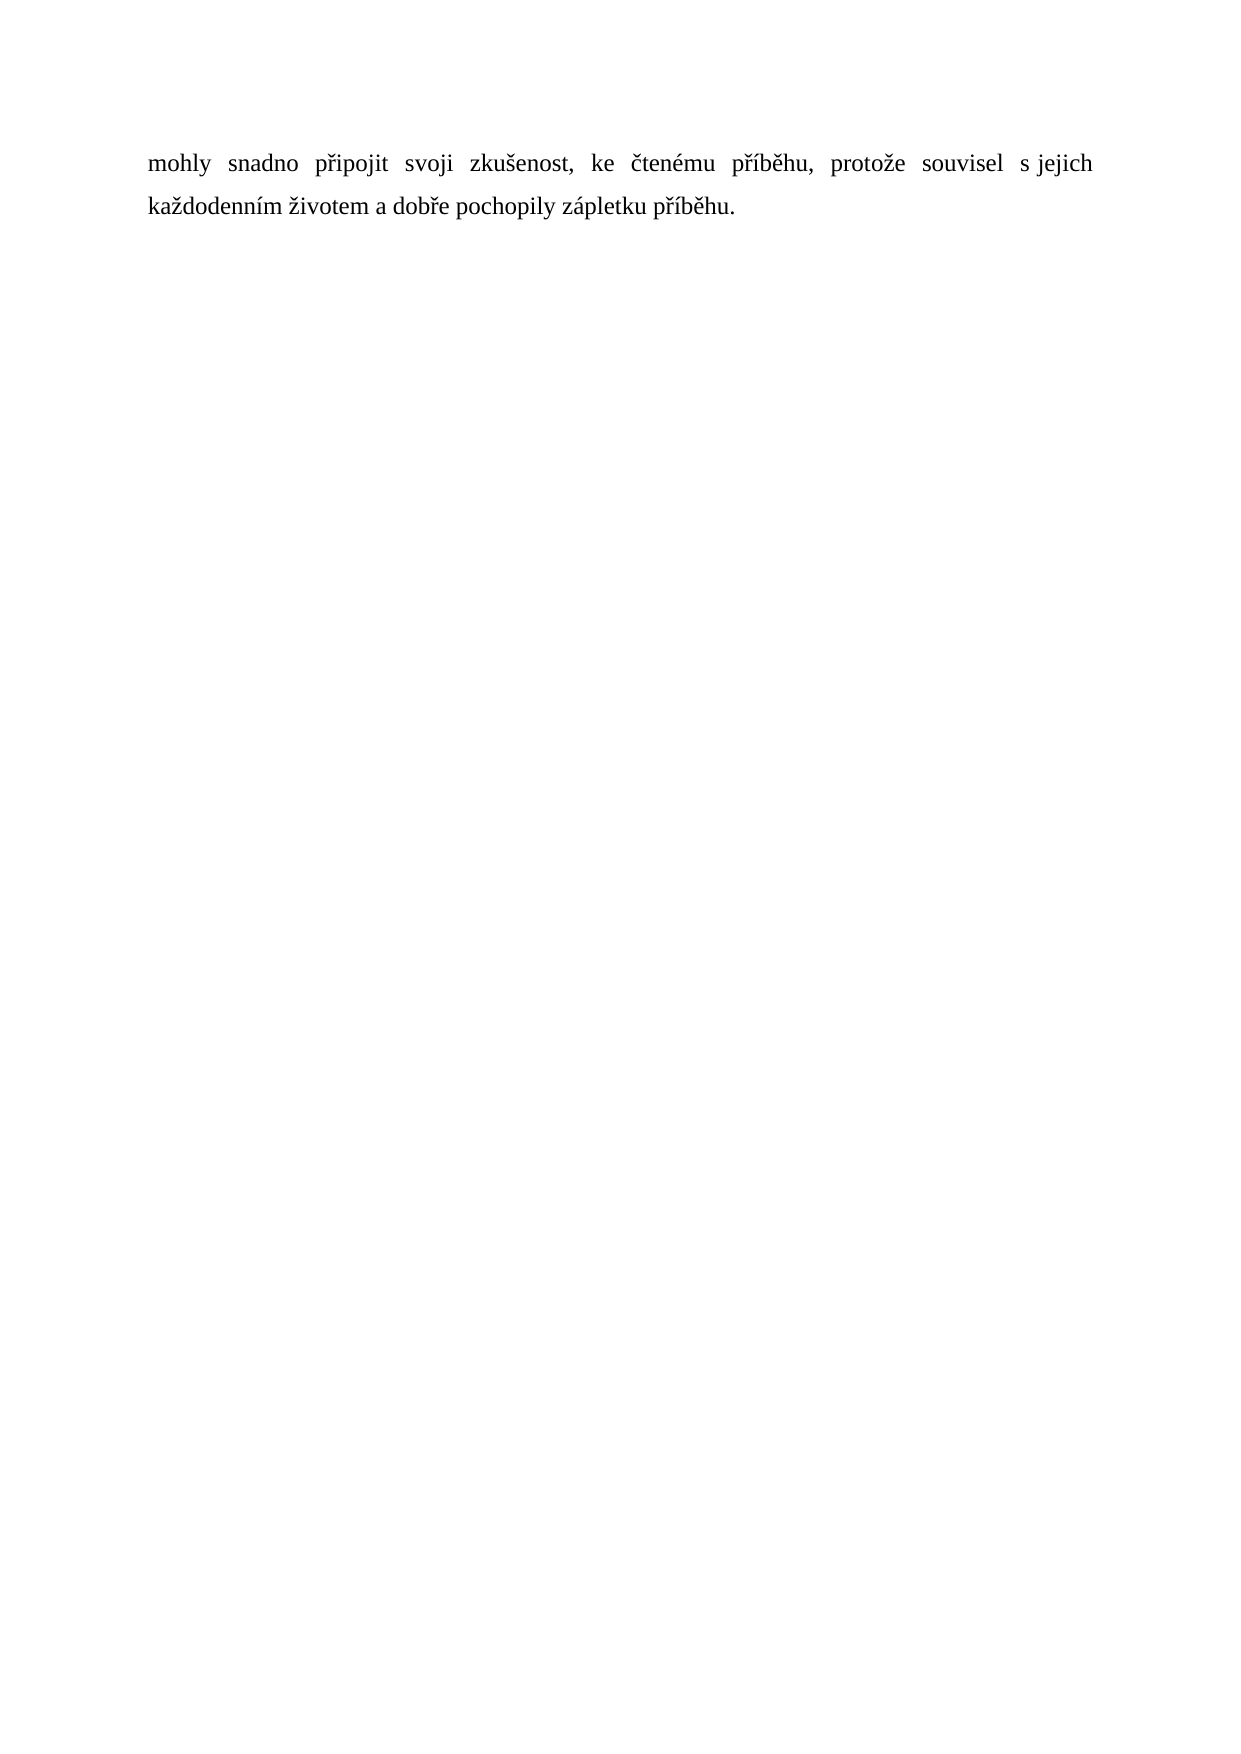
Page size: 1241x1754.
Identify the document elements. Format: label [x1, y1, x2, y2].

text [148, 148, 1093, 219]
